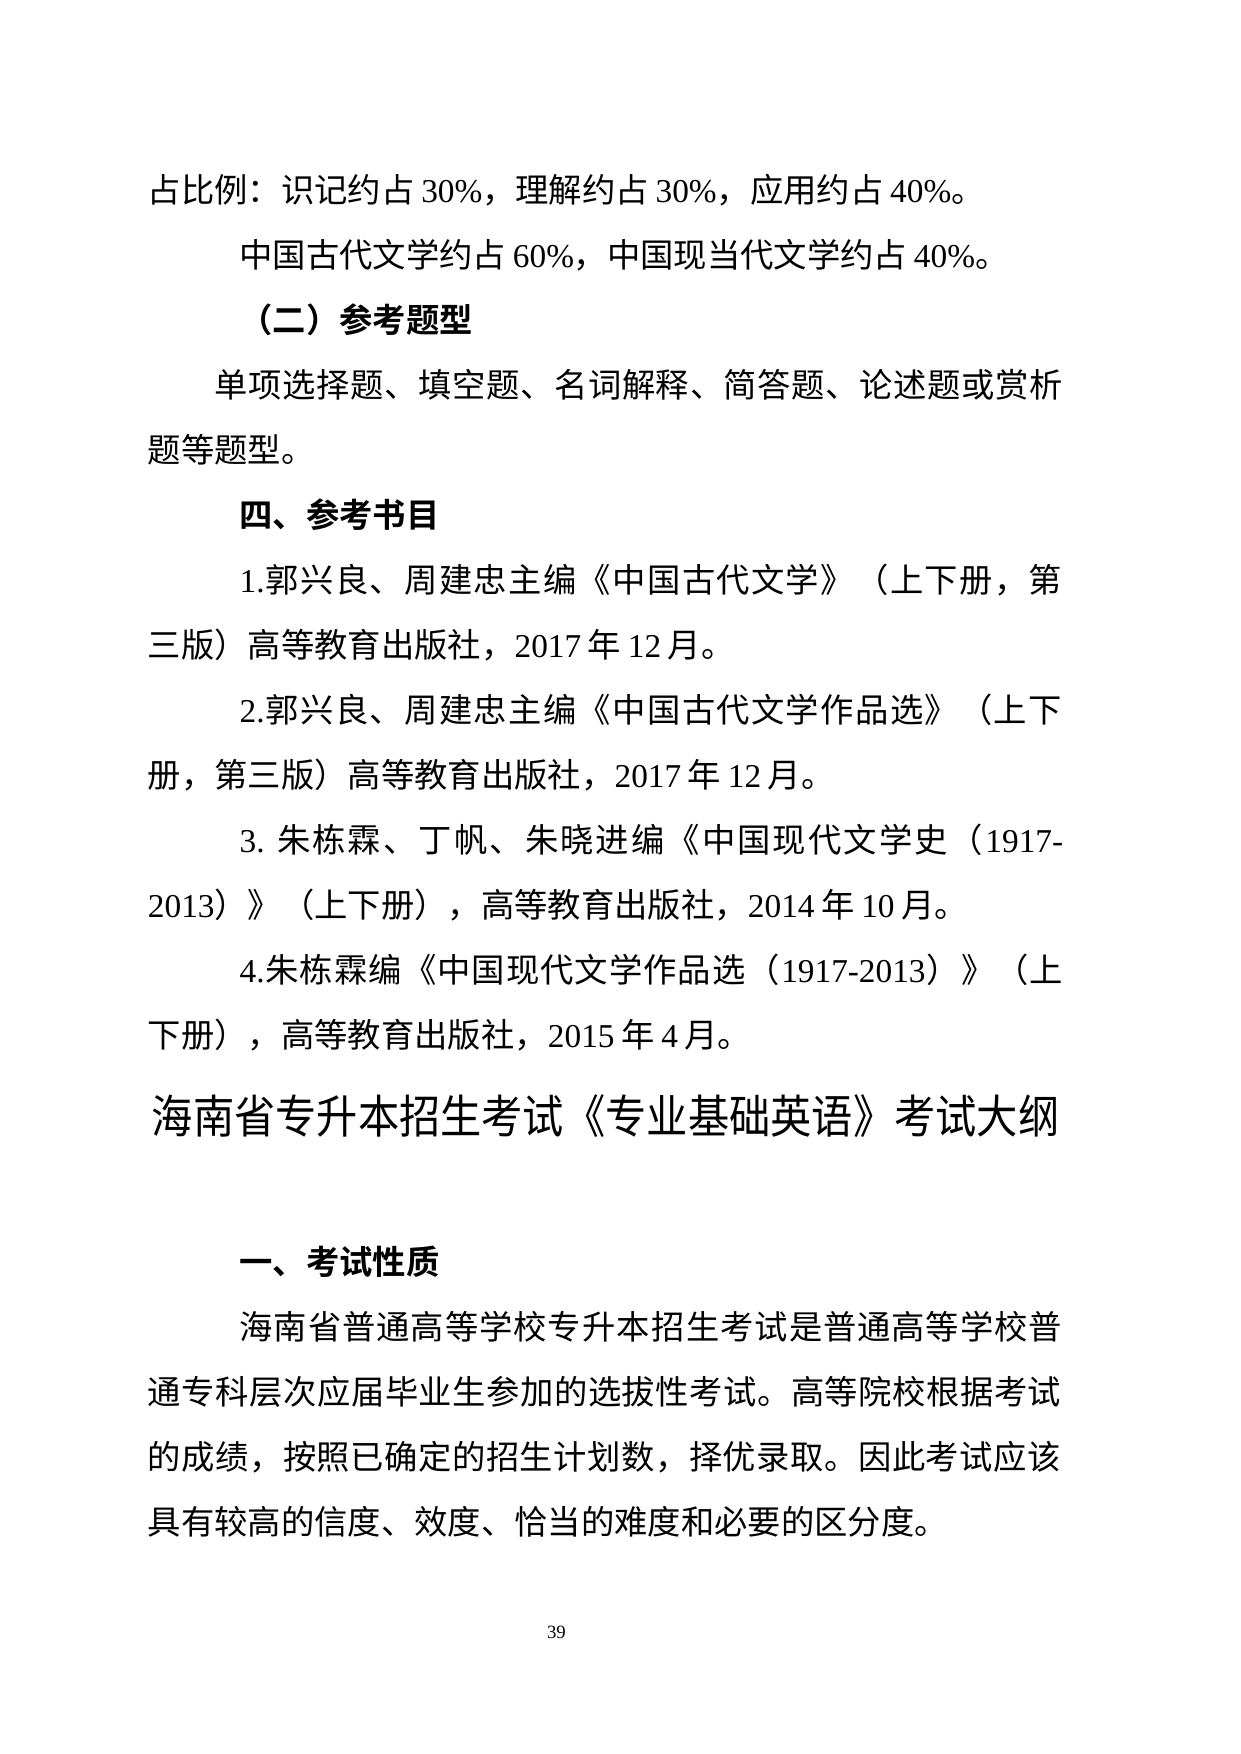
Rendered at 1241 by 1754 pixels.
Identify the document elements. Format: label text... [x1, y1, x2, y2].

subtitle 海南省专升本招生考试《专业基础英语》考试大纲 [148, 1065, 1063, 1163]
text 2.郭兴良、周建忠主编《中国古代文学作品选》（上下册，第三版）高等教育出版社，2017年12月。 [148, 675, 1063, 805]
text 中国古代文学约占60%，中国现当代文学约占40%。 [148, 220, 1063, 285]
text 3. 朱栋霖、丁帆、朱晓进编《中国现代文学史（1917-2013）》（上下册），高等教育出版社，2014年10月。 [148, 805, 1063, 935]
subtitle （二）参考题型 [148, 285, 1063, 350]
text 1.郭兴良、周建忠主编《中国古代文学》（上下册，第三版）高等教育出版社，2017年12月。 [148, 545, 1063, 675]
text 4.朱栋霖编《中国现代文学作品选（1917-2013）》（上下册），高等教育出版社，2015年4月。 [148, 935, 1063, 1065]
subtitle 一、考试性质 [148, 1228, 1063, 1293]
text 海南省普通高等学校专升本招生考试是普通高等学校普通专科层次应届毕业生参加的选拔性考试。高等院校根据考试的成绩，按照已确定的招生计划数，择优录取。因此考试应该具有较高的信度、效度、恰当的难度和必要的区分度。 [148, 1293, 1063, 1553]
text 单项选择题、填空题、名词解释、简答题、论述题或赏析题等题型。 [148, 350, 1063, 480]
subtitle 四、参考书目 [148, 480, 1063, 545]
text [148, 155, 1063, 220]
